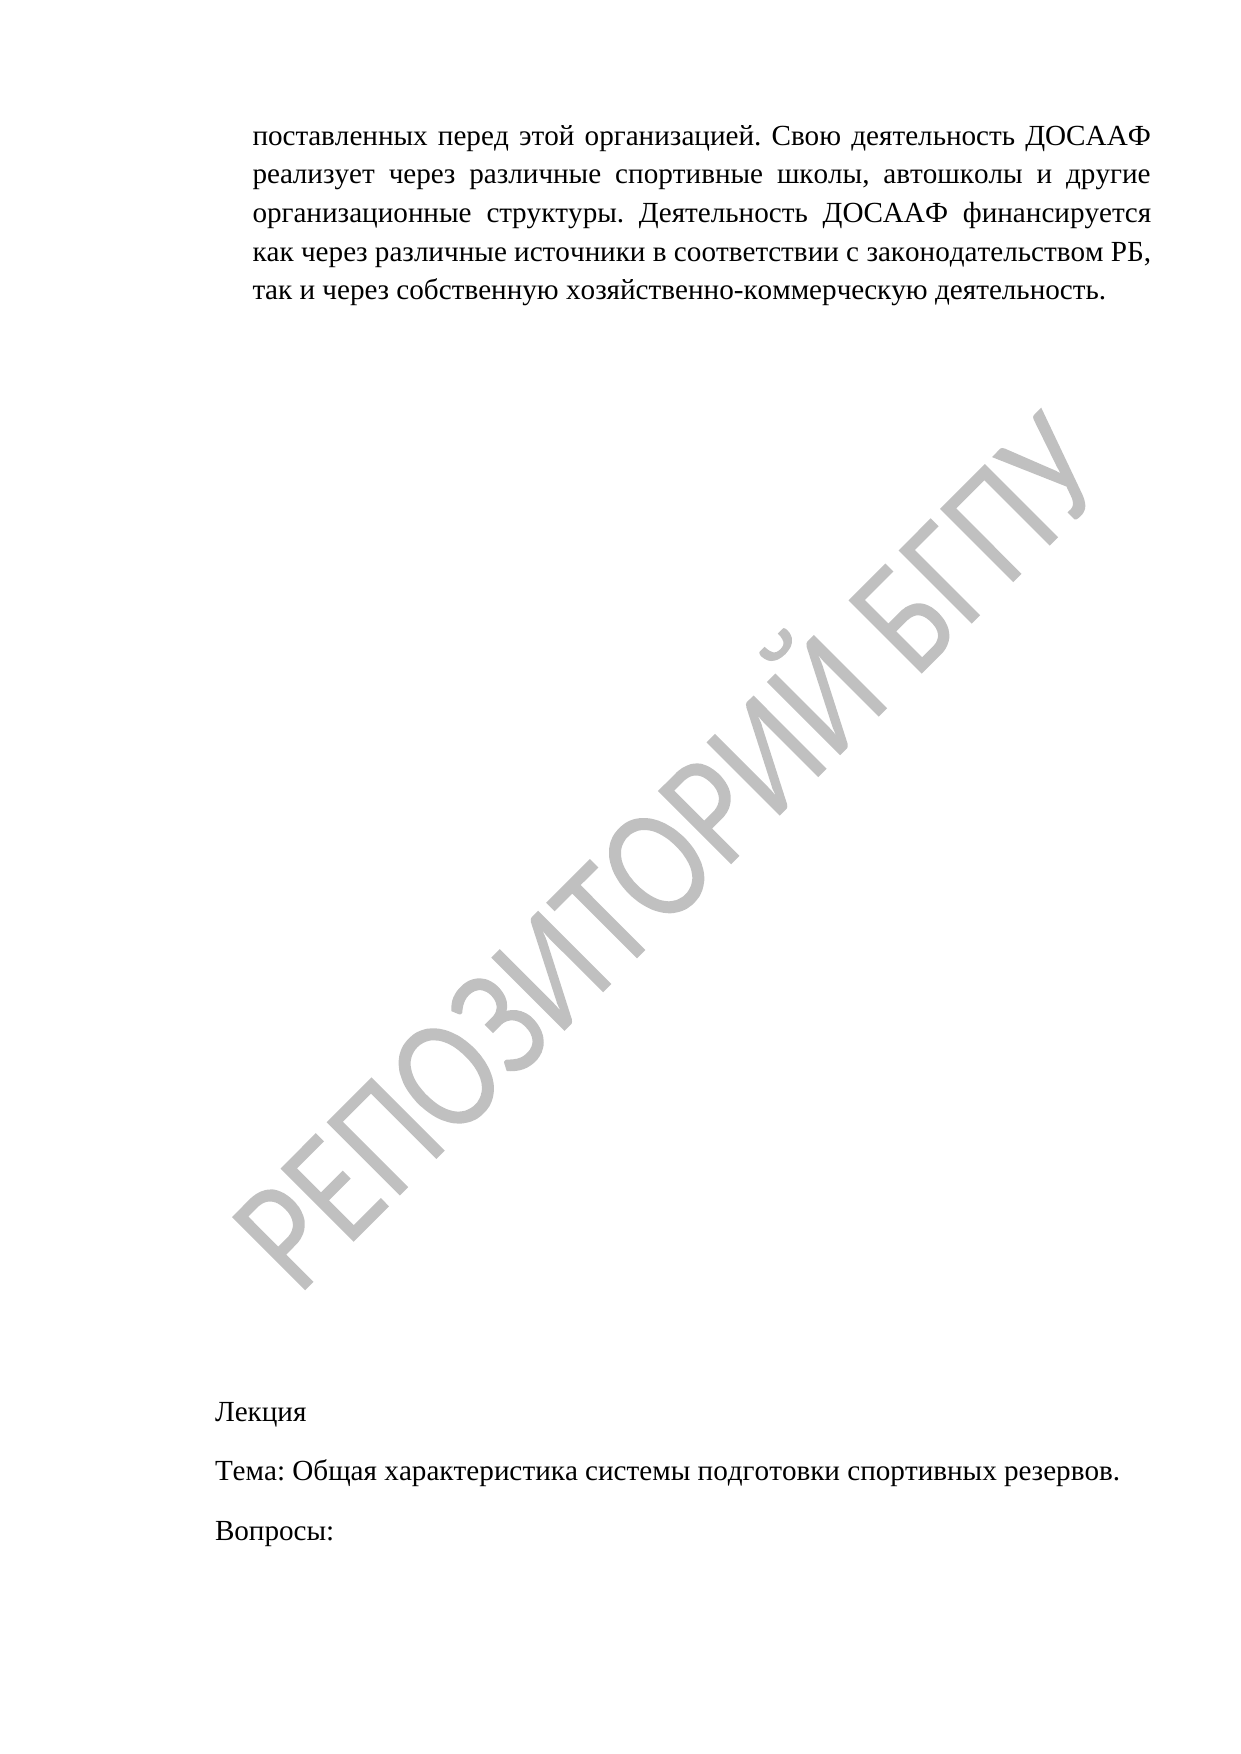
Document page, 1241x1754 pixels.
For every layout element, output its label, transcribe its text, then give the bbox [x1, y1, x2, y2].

text Вопросы: [215, 1513, 1152, 1546]
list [215, 118, 1152, 306]
text Лекция [215, 1394, 1152, 1428]
text Тема: Общая характеристика системы подготовки спортивных резервов. [215, 1453, 1152, 1487]
